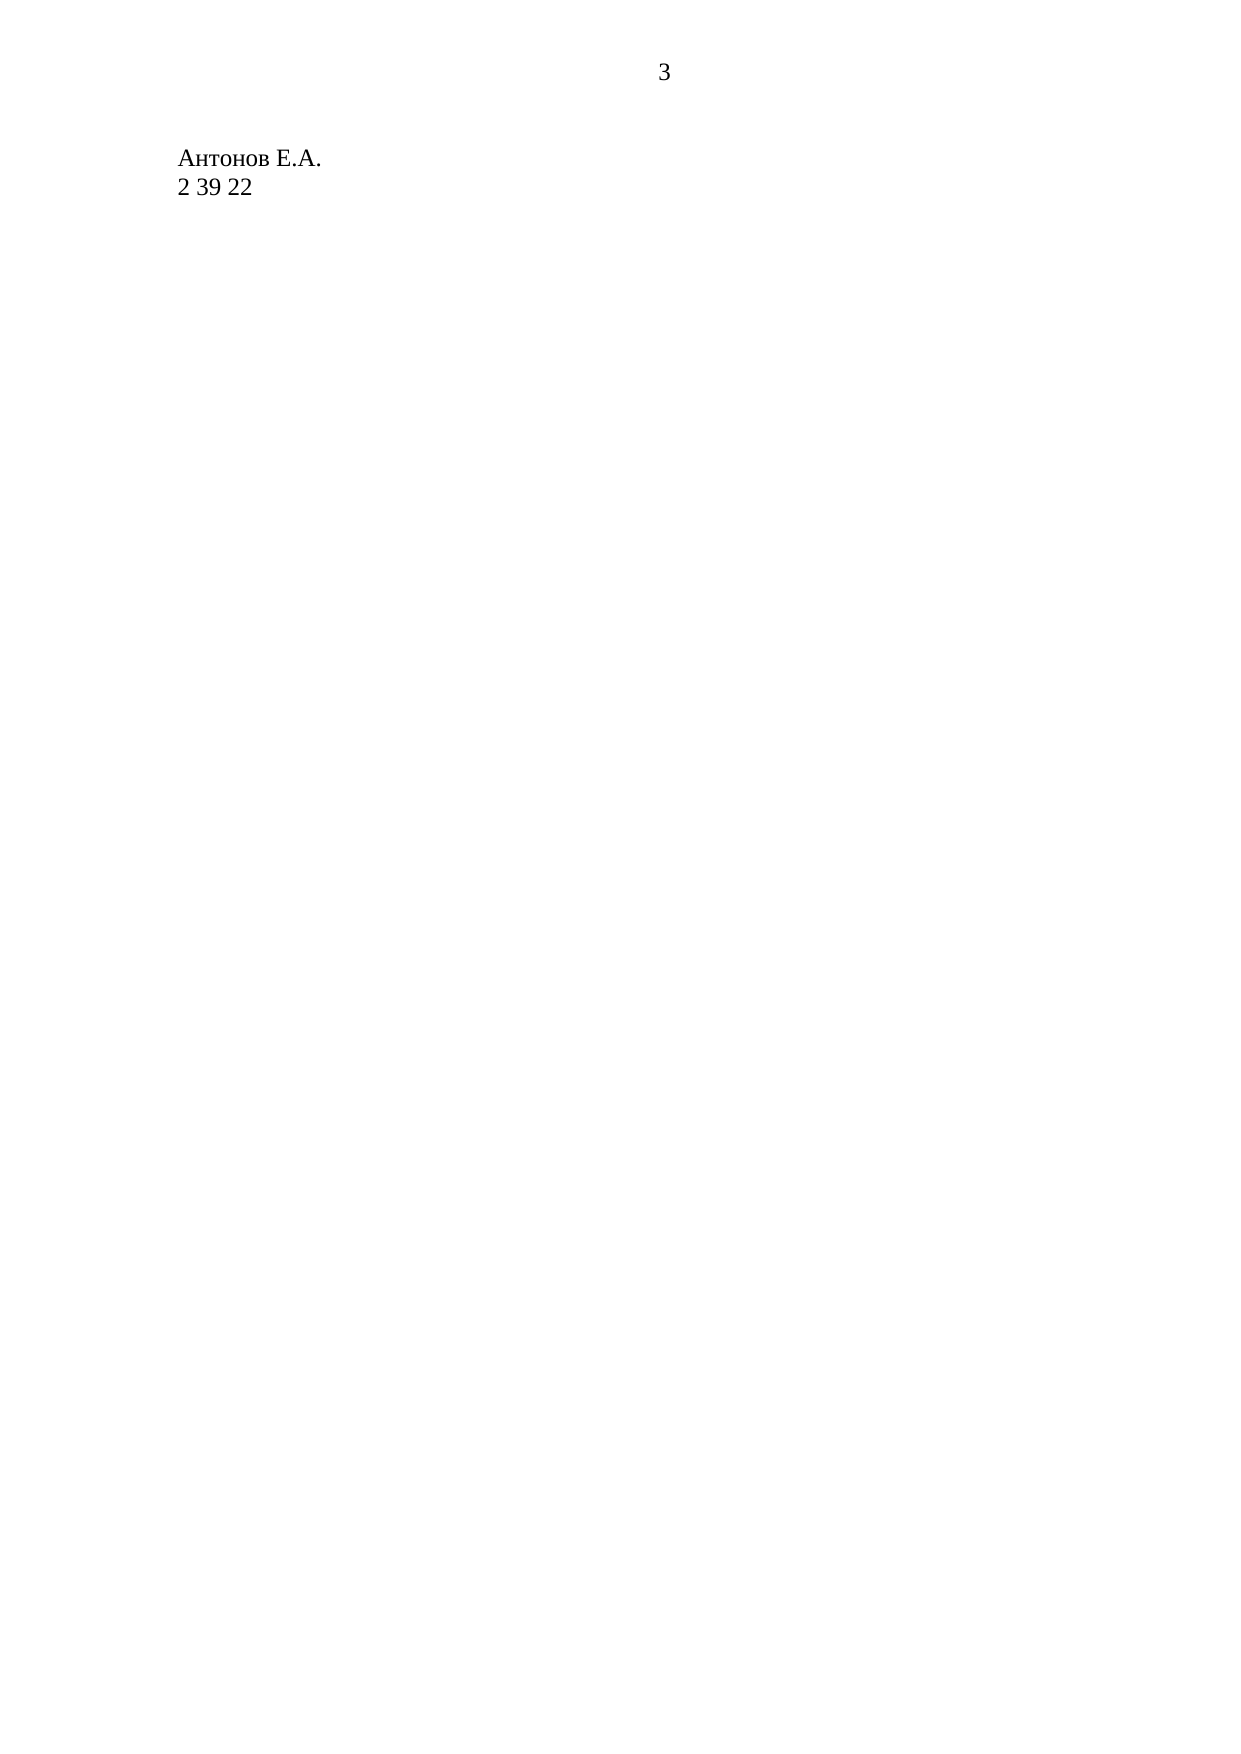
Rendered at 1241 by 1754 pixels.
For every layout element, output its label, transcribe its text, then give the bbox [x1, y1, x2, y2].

text Антонов Е.А. [177, 143, 1152, 172]
text 2 39 22 [177, 172, 1152, 200]
